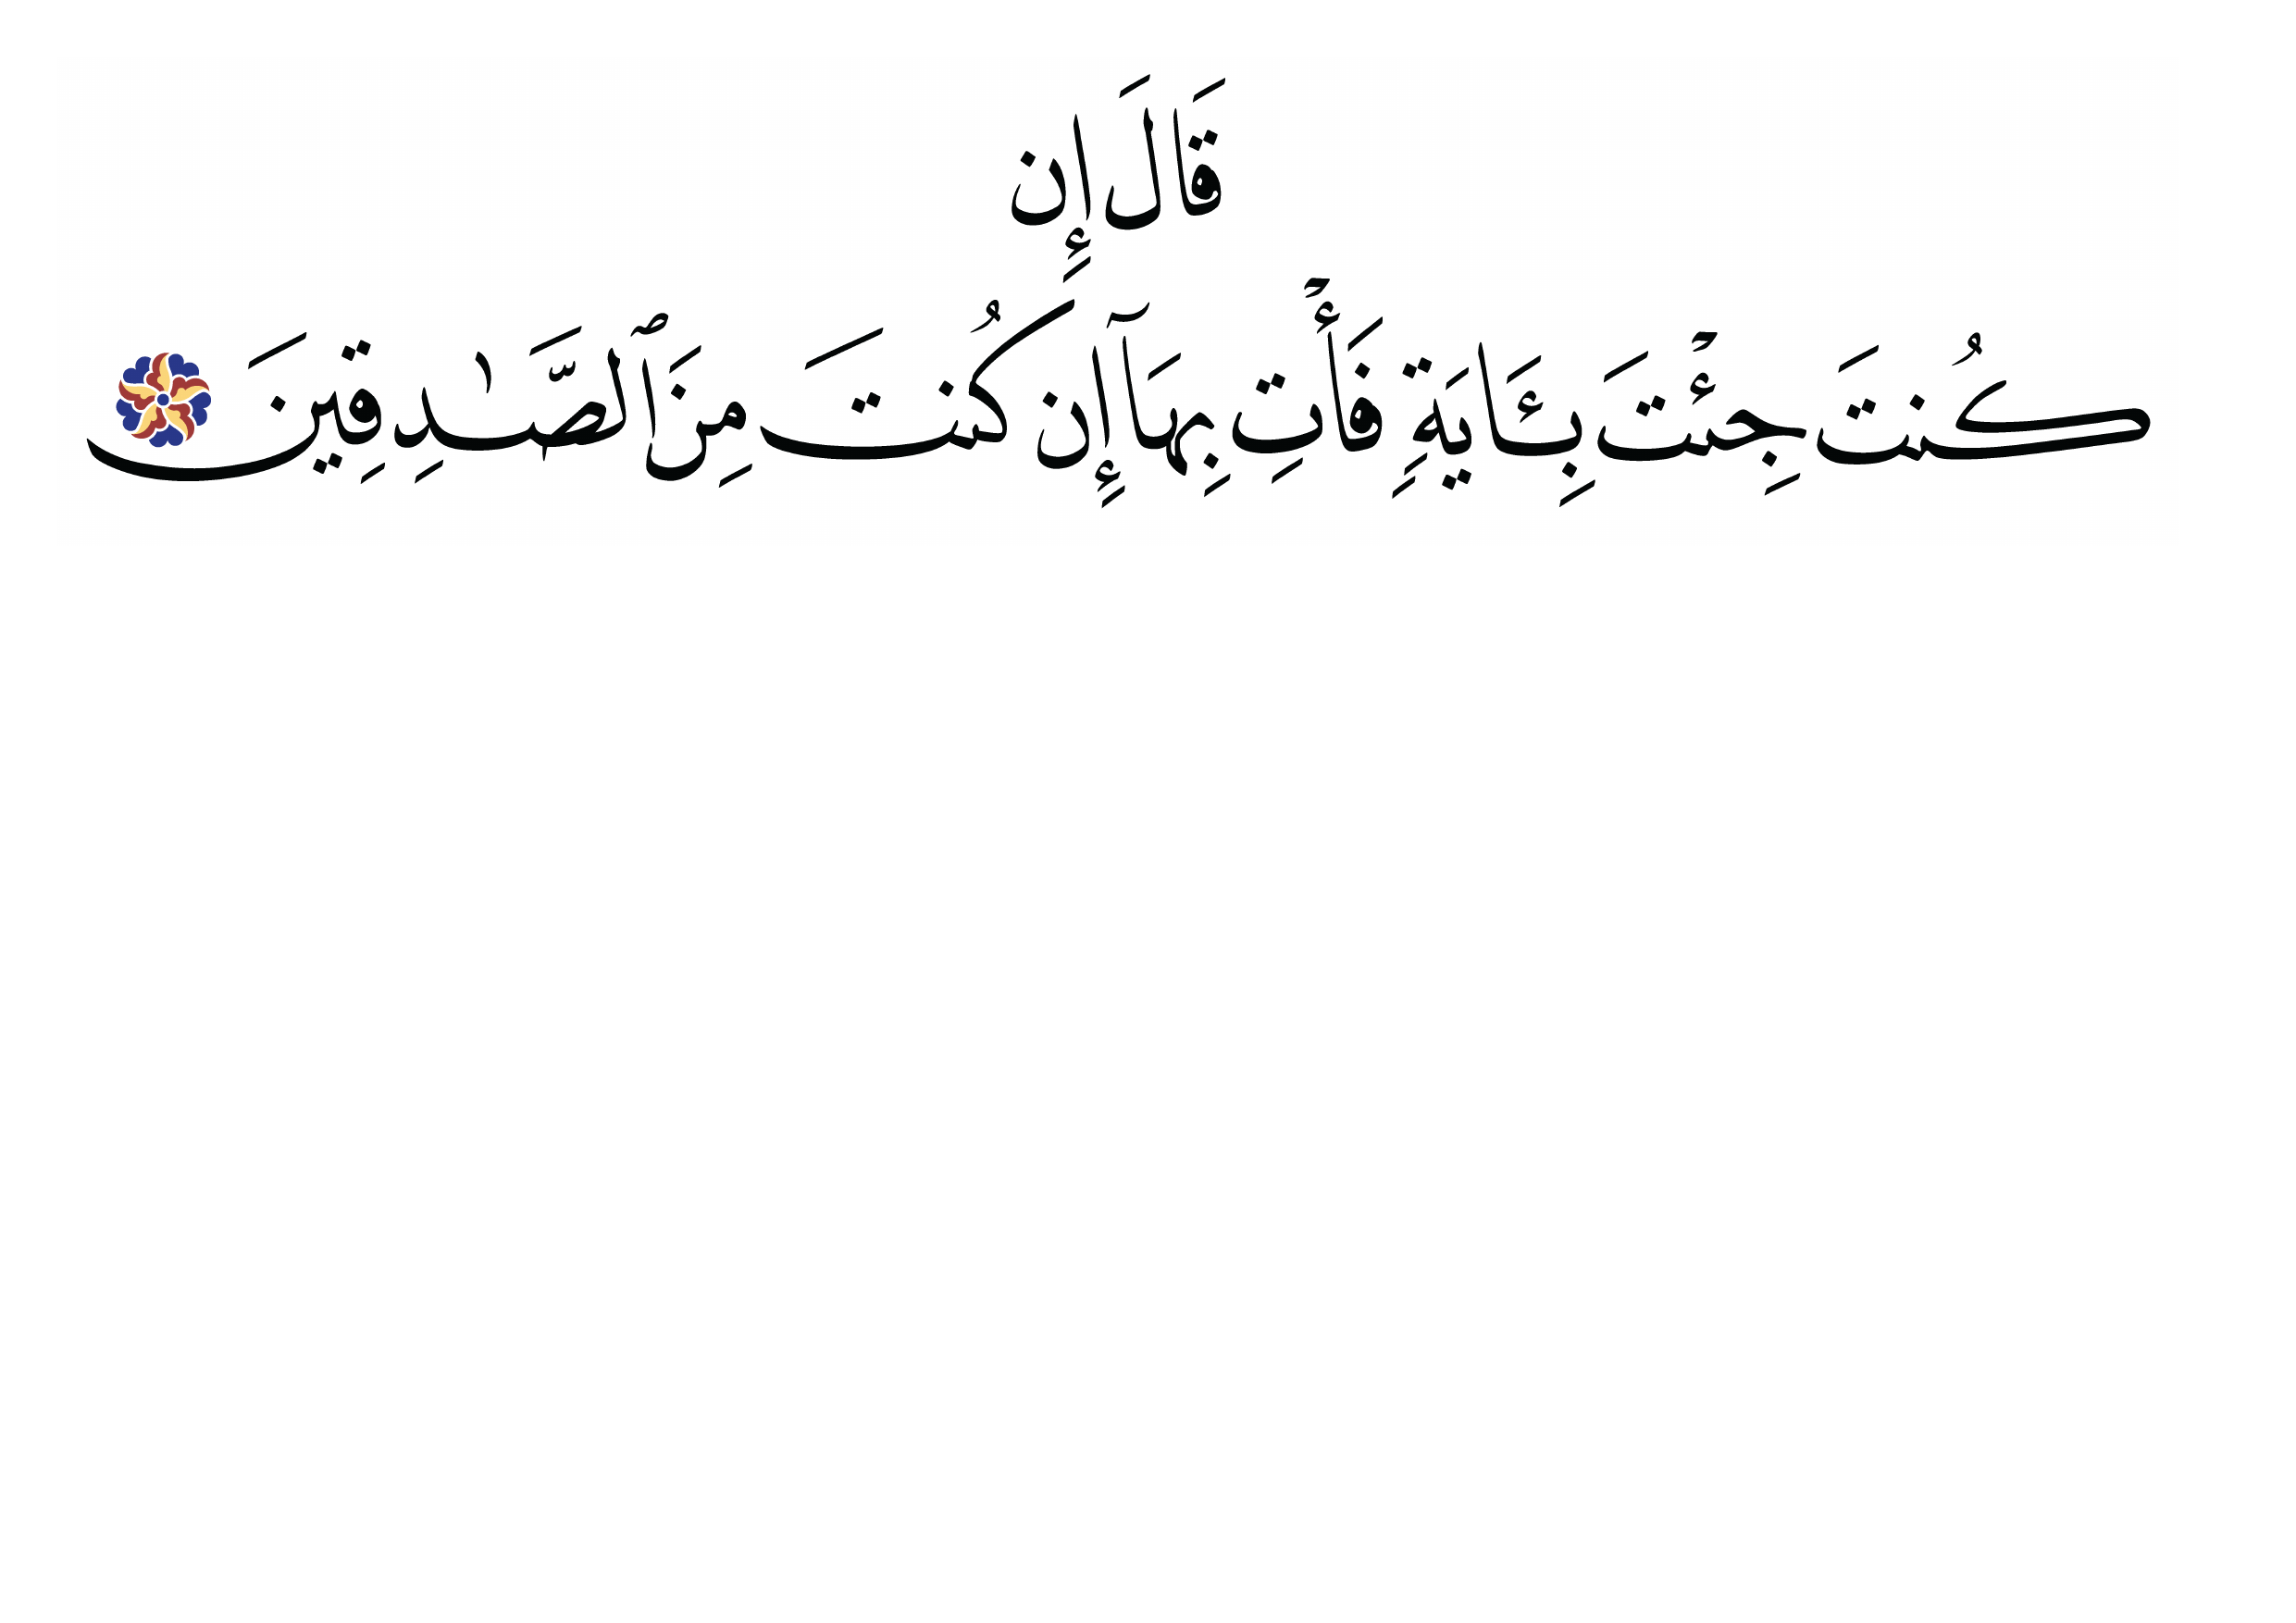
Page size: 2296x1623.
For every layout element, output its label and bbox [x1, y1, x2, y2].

picture [57, 57, 2179, 546]
